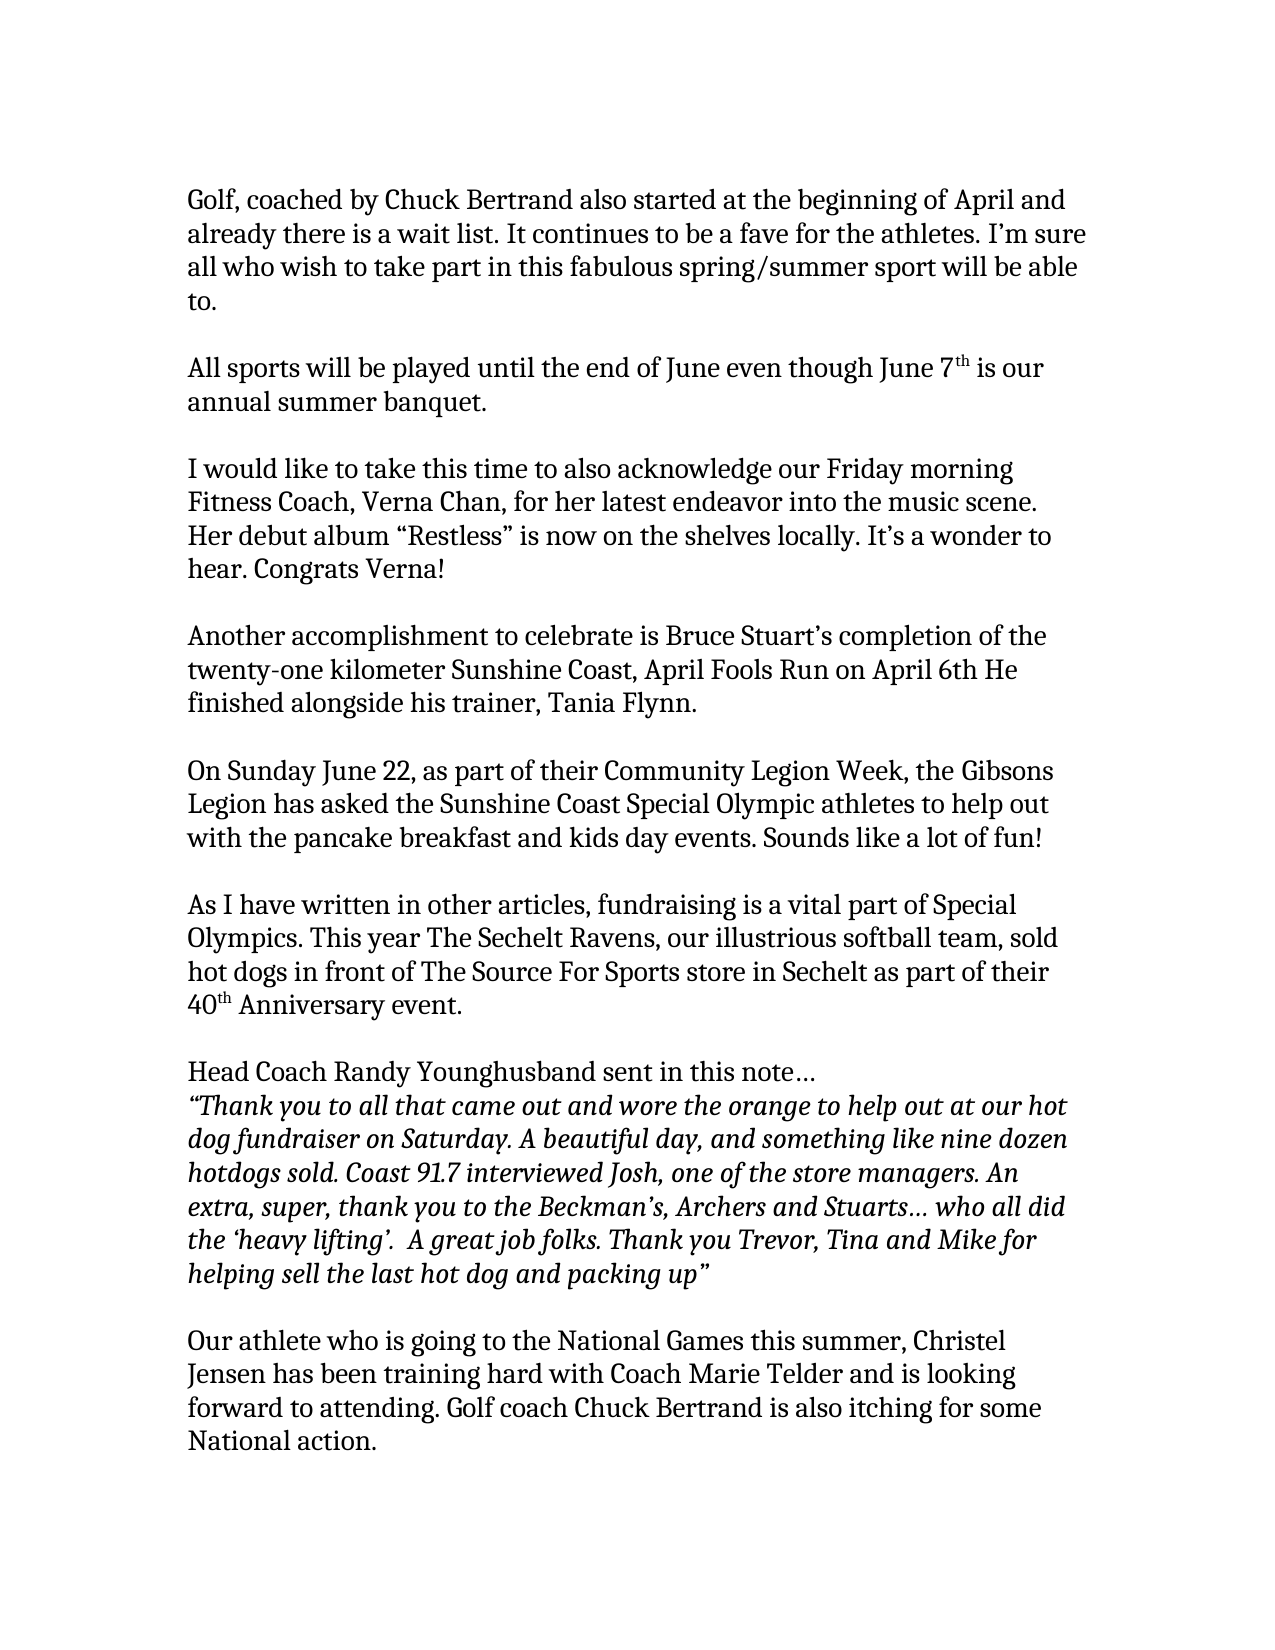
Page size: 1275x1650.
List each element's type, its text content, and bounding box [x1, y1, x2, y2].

text Head Coach Randy Younghusband sent in this note… [187, 1056, 1087, 1089]
text Our athlete who is going to the National Games this summer, Christel Jensen has been training hard with Coach Marie Telder and is looking forward to attending. Golf coach Chuck Bertrand is also itching for some National action. [187, 1324, 1087, 1458]
text On Sunday June 22, as part of their Community Legion Week, the Gibsons Legion has asked the Sunshine Coast Special Olympic athletes to help out with the pancake breakfast and kids day events. Sounds like a lot of fun! [187, 754, 1087, 854]
text As I have written in other articles, fundraising is a vital part of Special Olympics. This year The Sechelt Ravens, our illustrious softball team, sold hot dogs in front of The Source For Sports store in Sechelt as part of their 40th Anniversary event. [187, 888, 1087, 1022]
text Another accomplishment to celebrate is Bruce Stuart’s completion of the twenty-one kilometer Sunshine Coast, April Fools Run on April 6th He finished alongside his trainer, Tania Flynn. [187, 619, 1087, 720]
text I would like to take this time to also acknowledge our Friday morning Fitness Coach, Verna Chan, for her latest endeavor into the music scene. Her debut album “Restless” is now on the shelves locally. It’s a wonder to hear. Congrats Verna! [187, 452, 1087, 586]
text “Thank you to all that came out and wore the orange to help out at our hot dog fundraiser on Saturday. A beautiful day, and something like nine dozen hotdogs sold. Coast 91.7 interviewed Josh, one of the store managers. An extra, super, thank you to the Beckman’s, Archers and Stuarts… who all did the ‘heavy lifting’. A great job folks. Thank you Trevor, Tina and Mike for helping sell the last hot dog and packing up” [187, 1089, 1087, 1290]
text Golf, coached by Chuck Bertrand also started at the beginning of April and already there is a wait list. It continues to be a fave for the athletes. I’m sure all who wish to take part in this fabulous spring/summer sport will be able to. [187, 183, 1087, 318]
text All sports will be played until the end of June even though June 7th is our annual summer banquet. [187, 351, 1087, 418]
